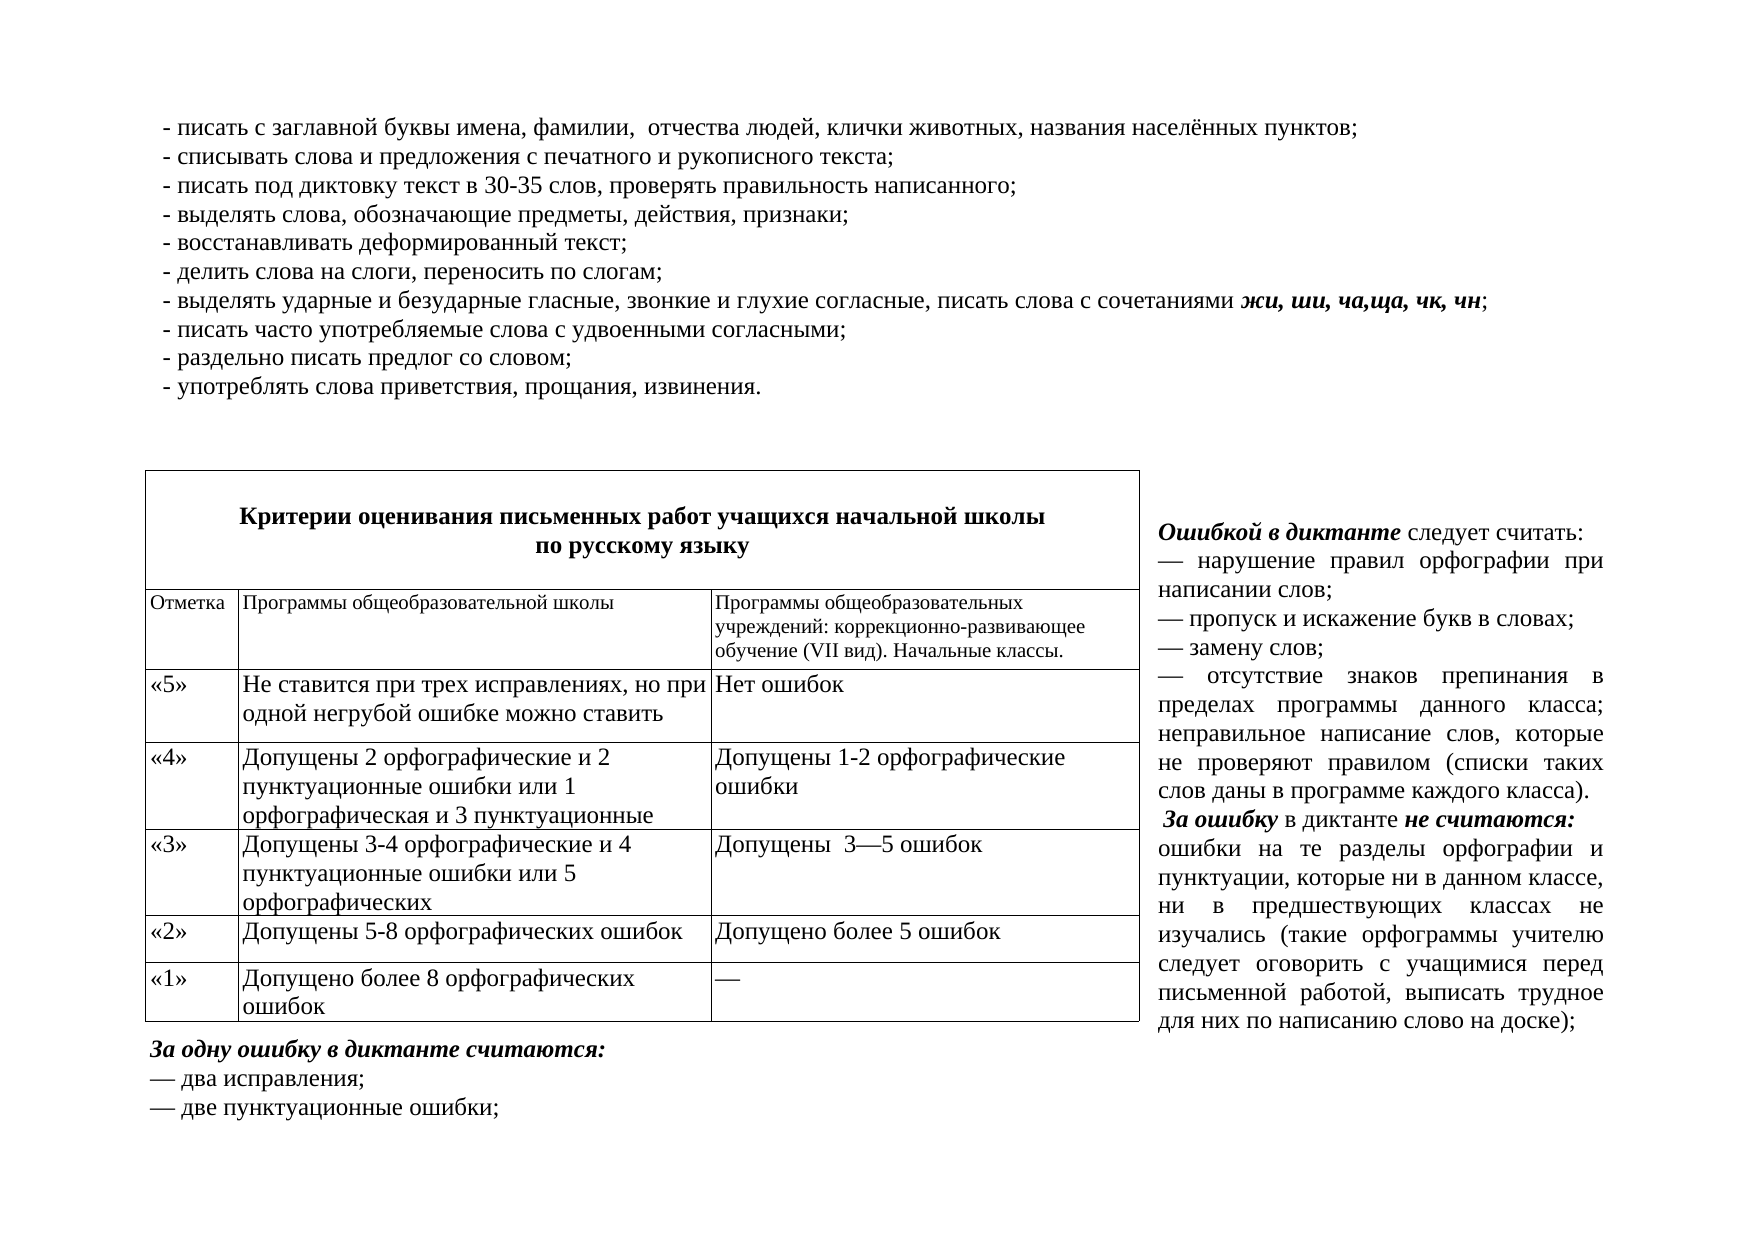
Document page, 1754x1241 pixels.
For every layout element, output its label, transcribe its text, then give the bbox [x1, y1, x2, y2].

text — нарушение правил орфографии при написании слов; [1140, 546, 1604, 603]
table_cell — [712, 963, 1139, 1021]
table_cell «5» [146, 670, 238, 742]
text - восстанавливать деформированный текст; [150, 227, 1604, 256]
text - выделять ударные и безударные гласные, звонкие и глухие согласные, писать слова с сочетаниями жи, ши, ча,ща, чк, чн; [150, 285, 1604, 314]
text — два исправления; [150, 1063, 1604, 1092]
text - писать часто употребляемые слова с удвоенными согласными; [150, 314, 1604, 342]
text - писать с заглавной буквы имена, фамилии, отчества людей, клички животных, названия населённых пунктов; [150, 112, 1604, 141]
table_cell Не ставится при трех исправлениях, но при одной негрубой ошибке можно ставить [239, 670, 711, 742]
text — две пунктуационные ошибки; [150, 1092, 1604, 1121]
text — замену слов; [1140, 632, 1604, 661]
table_cell Программы общеобразовательных учреждений: коррекционно-развивающее обучение (VII вид). Начальные классы. [712, 590, 1139, 669]
text За ошибку в диктанте не считаются: [1140, 804, 1604, 833]
table_cell Допущено более 5 ошибок [712, 916, 1139, 962]
table_cell «4» [146, 743, 238, 828]
table_cell Допущены 3-4 орфографические и 4 пунктуационные ошибки или 5 орфографических [239, 830, 711, 915]
text За одну ошибку в диктанте считаются: [150, 1034, 1604, 1063]
table_cell «1» [146, 963, 238, 1021]
table_cell «2» [146, 916, 238, 962]
text — пропуск и искажение букв в словах; [1140, 603, 1604, 632]
text - выделять слова, обозначающие предметы, действия, признаки; [150, 199, 1604, 227]
text - употреблять слова приветствия, прощания, извинения. [150, 371, 1604, 400]
table_cell Допущены 5-8 орфографических ошибок [239, 916, 711, 962]
text — отсутствие знаков препинания в пределах программы данного класса; неправильное написание слов, которые не проверяют правилом (списки таких слов даны в программе каждого класса). [1140, 661, 1604, 804]
text - писать под диктовку текст в 30-35 слов, проверять правильность написанного; [150, 170, 1604, 199]
text - списывать слова и предложения с печатного и рукописного текста; [150, 141, 1604, 170]
text - делить слова на слоги, переносить по слогам; [150, 256, 1604, 285]
table_header Критерии оценивания письменных работ учащихся начальной школы по русскому языку [146, 471, 1139, 589]
table_cell Допущено более 8 орфографических ошибок [239, 963, 711, 1021]
table_cell Допущены 2 орфографические и 2 пунктуационные ошибки или 1 орфографическая и 3 пунктуационные [239, 743, 711, 828]
text Ошибкой в диктанте следует считать: [1140, 517, 1604, 546]
table_cell Допущены 3—5 ошибок [712, 830, 1139, 915]
text - раздельно писать предлог со словом; [150, 342, 1604, 371]
table_cell Отметка [146, 590, 238, 669]
table_cell Нет ошибок [712, 670, 1139, 742]
table_cell «3» [146, 830, 238, 915]
table_cell Допущены 1-2 орфографические ошибки [712, 743, 1139, 828]
text ошибки на те разделы орфографии и пунктуации, которые ни в данном классе, ни в предшествующих классах не изучались (такие орфограммы учителю следует оговорить с учащимися перед письменной работой, выписать трудное для них по написанию слово на доске); [150, 833, 1604, 1034]
table_cell Программы общеобразовательной школы [239, 590, 711, 669]
